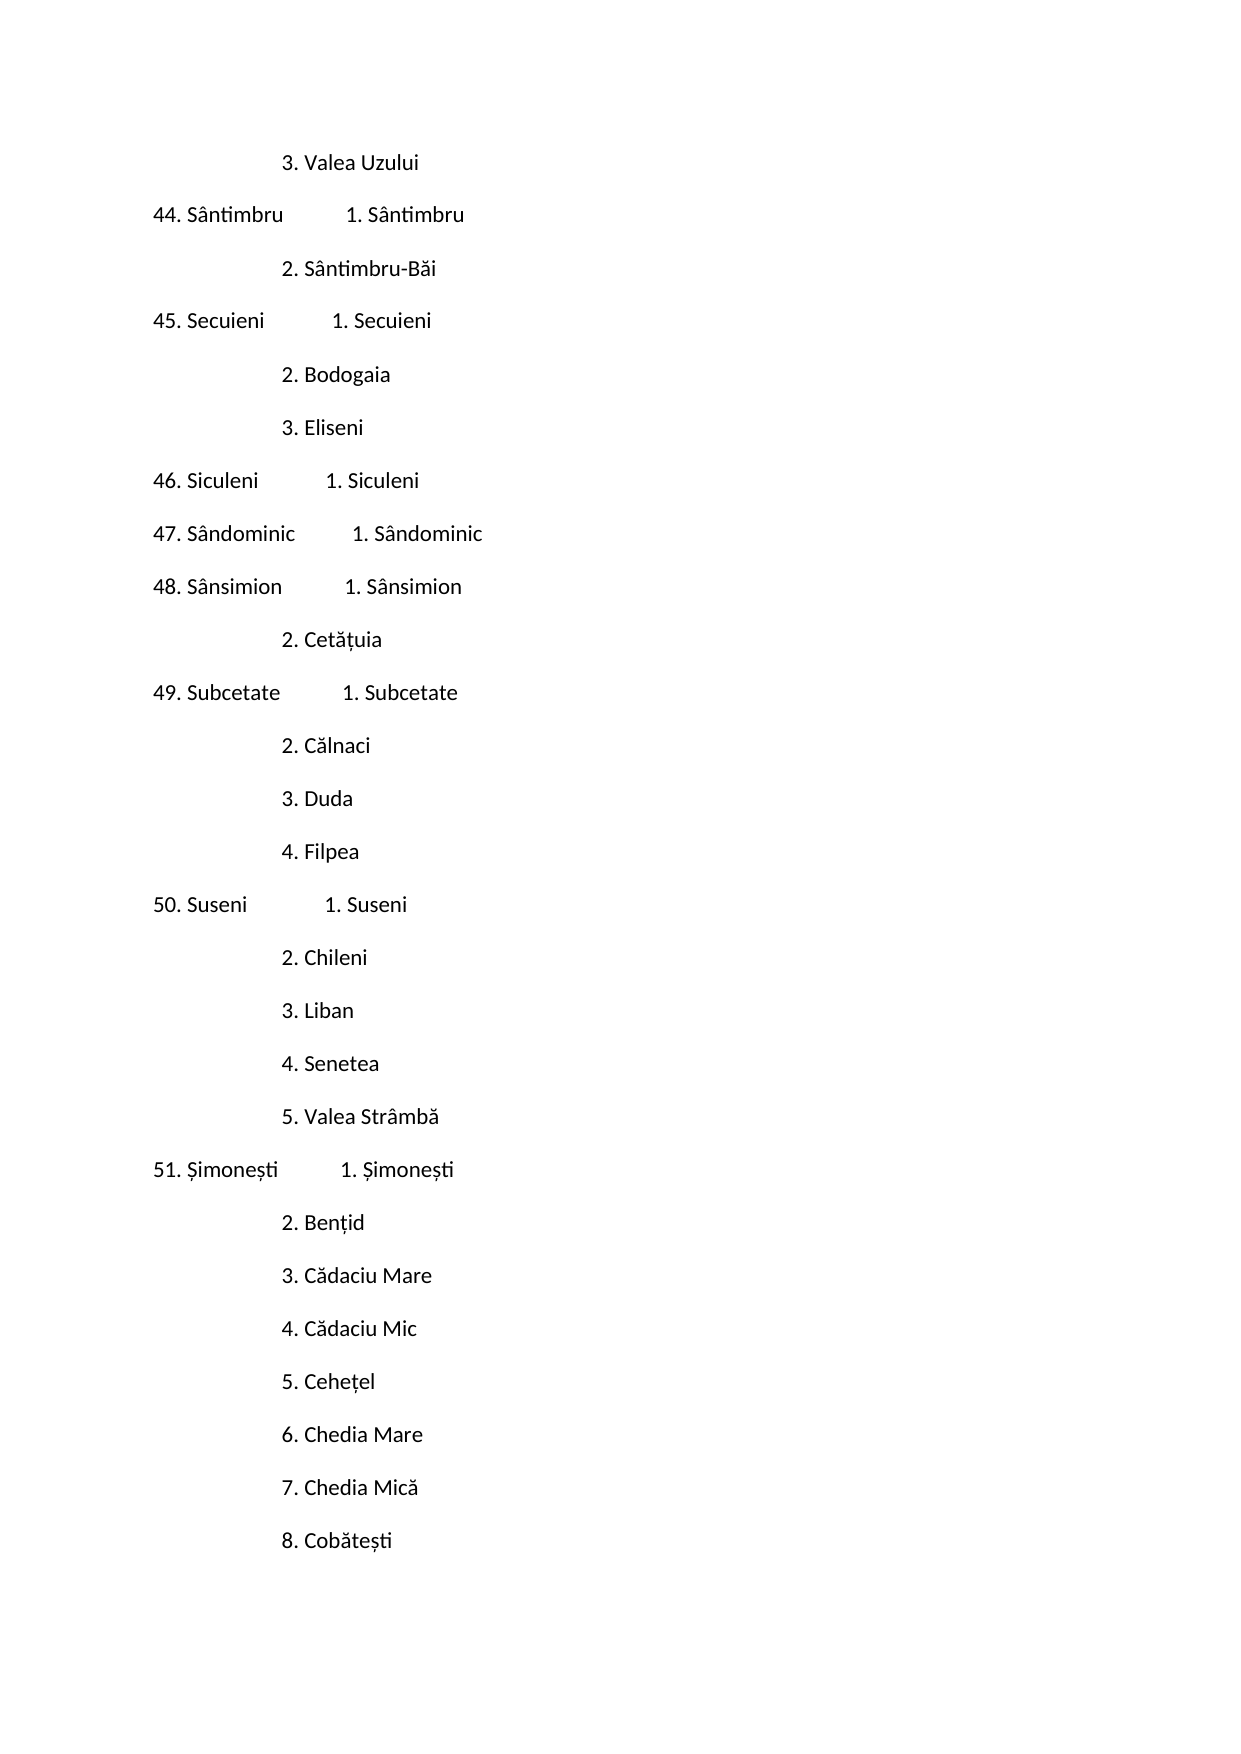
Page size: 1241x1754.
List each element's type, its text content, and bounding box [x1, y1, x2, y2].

text 3. Eliseni [148, 413, 1093, 441]
text 4. Cădaciu Mic [148, 1314, 1093, 1342]
text 2. Cetăţuia [148, 625, 1093, 653]
text 3. Cădaciu Mare [148, 1261, 1093, 1289]
text 3. Liban [148, 996, 1093, 1024]
text 8. Cobăteşti [148, 1526, 1093, 1554]
text 4. Senetea [148, 1049, 1093, 1077]
text 51. Şimoneşti 1. Şimoneşti [148, 1155, 1093, 1183]
text 2. Chileni [148, 943, 1093, 971]
text 4. Filpea [148, 837, 1093, 865]
text 2. Sântimbru-Băi [148, 254, 1093, 282]
text 6. Chedia Mare [148, 1420, 1093, 1448]
text 44. Sântimbru 1. Sântimbru [148, 201, 1093, 229]
text 2. Călnaci [148, 731, 1093, 759]
text 2. Benţid [148, 1208, 1093, 1236]
text 48. Sânsimion 1. Sânsimion [148, 572, 1093, 600]
text 50. Suseni 1. Suseni [148, 890, 1093, 918]
text 45. Secuieni 1. Secuieni [148, 307, 1093, 335]
text 49. Subcetate 1. Subcetate [148, 678, 1093, 706]
text 2. Bodogaia [148, 360, 1093, 388]
text 5. Valea Strâmbă [148, 1102, 1093, 1130]
text 7. Chedia Mică [148, 1473, 1093, 1501]
text 46. Siculeni 1. Siculeni [148, 466, 1093, 494]
text 47. Sândominic 1. Sândominic [148, 519, 1093, 547]
text 3. Duda [148, 784, 1093, 812]
text 3. Valea Uzului [148, 148, 1093, 176]
text 5. Ceheţel [148, 1367, 1093, 1395]
